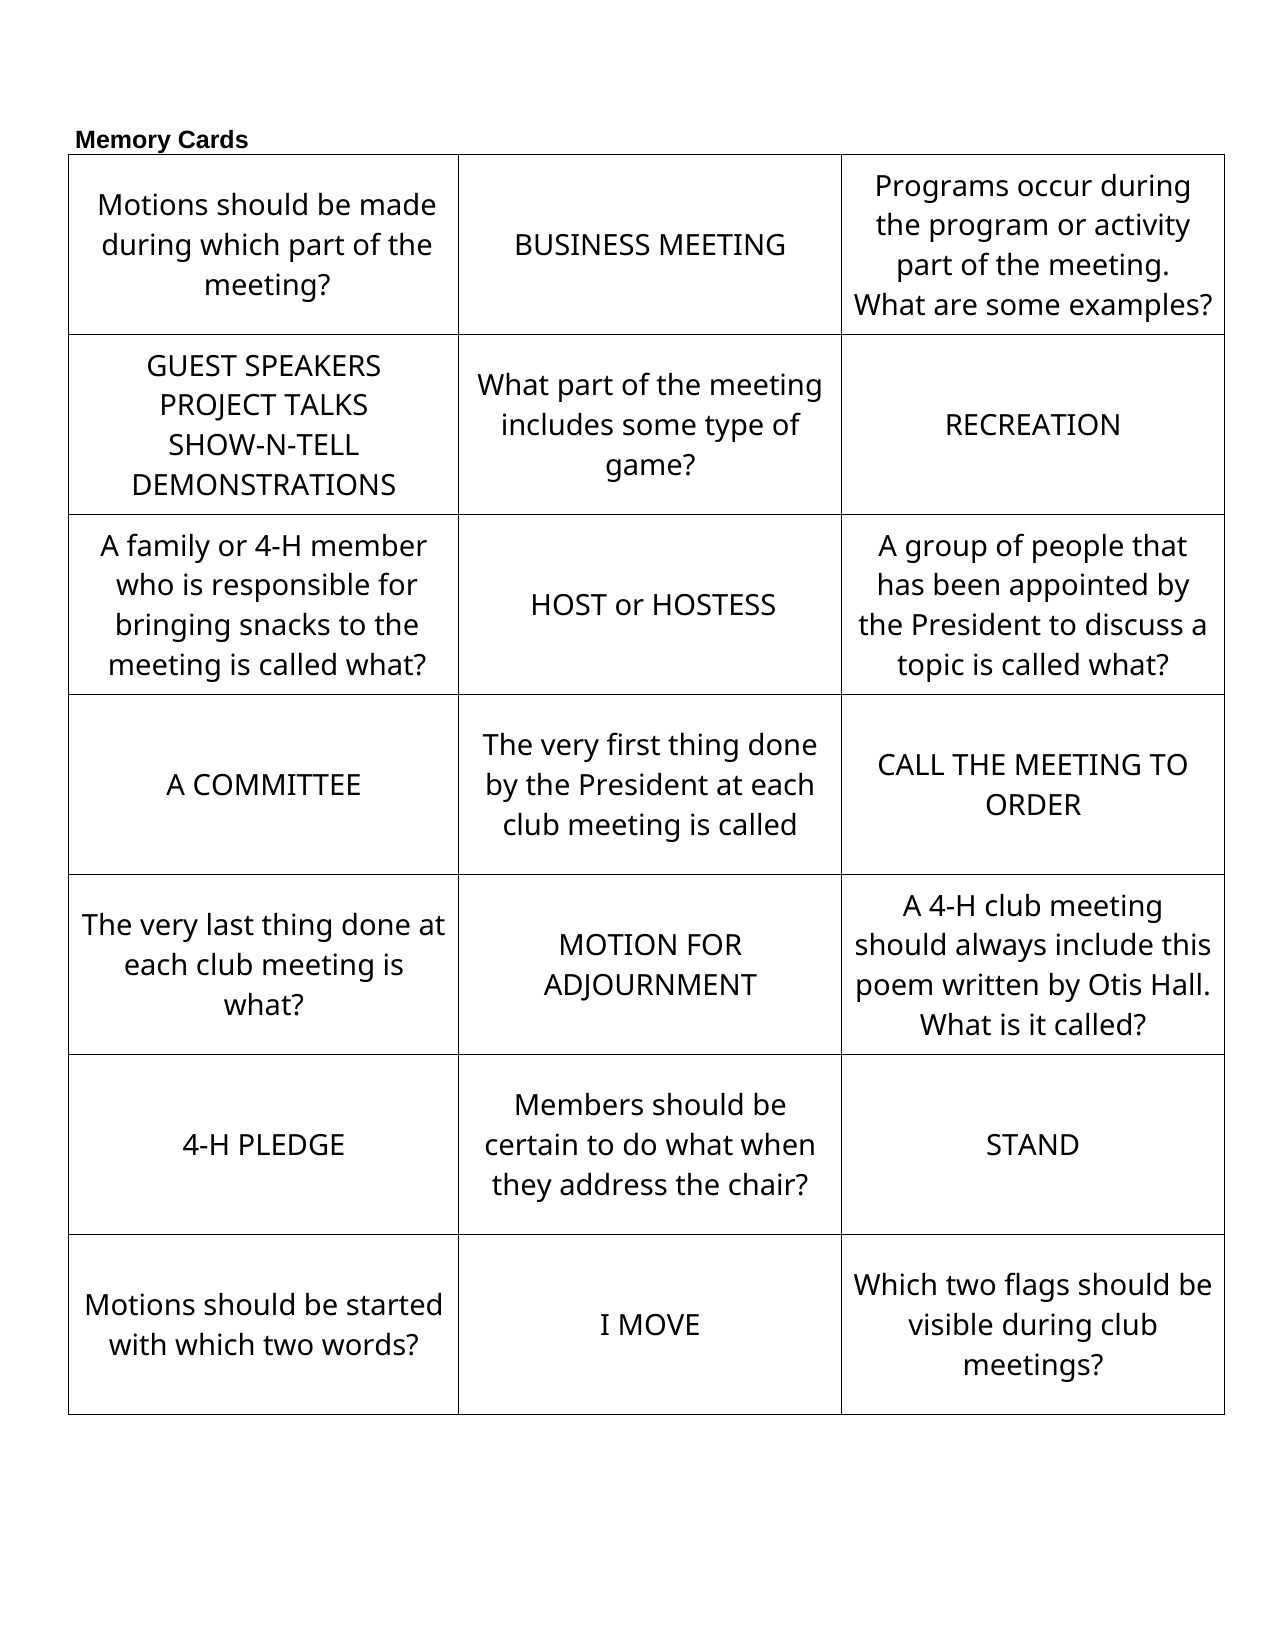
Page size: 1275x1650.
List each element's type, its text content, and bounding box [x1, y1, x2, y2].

table_cell CALL THE MEETING TO ORDER [842, 695, 1224, 874]
table_cell The very last thing done at each club meeting is what? [69, 875, 458, 1054]
table_cell A family or 4-H member who is responsible for bringing snacks to the meeting is called what? [69, 515, 458, 694]
table_cell The very first thing done by the President at each club meeting is called [459, 695, 841, 874]
table_cell 4-H PLEDGE [69, 1055, 458, 1234]
table_cell HOST or HOSTESS [459, 515, 841, 694]
table_cell GUEST SPEAKERS PROJECT TALKS SHOW-N-TELL DEMONSTRATIONS [69, 335, 458, 514]
table_cell STAND [842, 1055, 1224, 1234]
text Memory Cards [75, 125, 1209, 154]
table_cell A 4-H club meeting should always include this poem written by Otis Hall. What is it called? [842, 875, 1224, 1054]
table_cell Members should be certain to do what when they address the chair? [459, 1055, 841, 1234]
table_cell What part of the meeting includes some type of game? [459, 335, 841, 514]
table_header BUSINESS MEETING [459, 155, 841, 334]
table_cell I MOVE [459, 1235, 841, 1414]
table_cell A group of people that has been appointed by the President to discuss a topic is called what? [842, 515, 1224, 694]
table_cell A COMMITTEE [69, 695, 458, 874]
table_header Programs occur during the program or activity part of the meeting. What are some examples? [842, 155, 1224, 334]
table_header Motions should be made during which part of the meeting? [69, 155, 458, 334]
table_cell Which two flags should be visible during club meetings? [842, 1235, 1224, 1414]
table_cell RECREATION [842, 335, 1224, 514]
table_cell Motions should be started with which two words? [69, 1235, 458, 1414]
table_cell MOTION FOR ADJOURNMENT [459, 875, 841, 1054]
